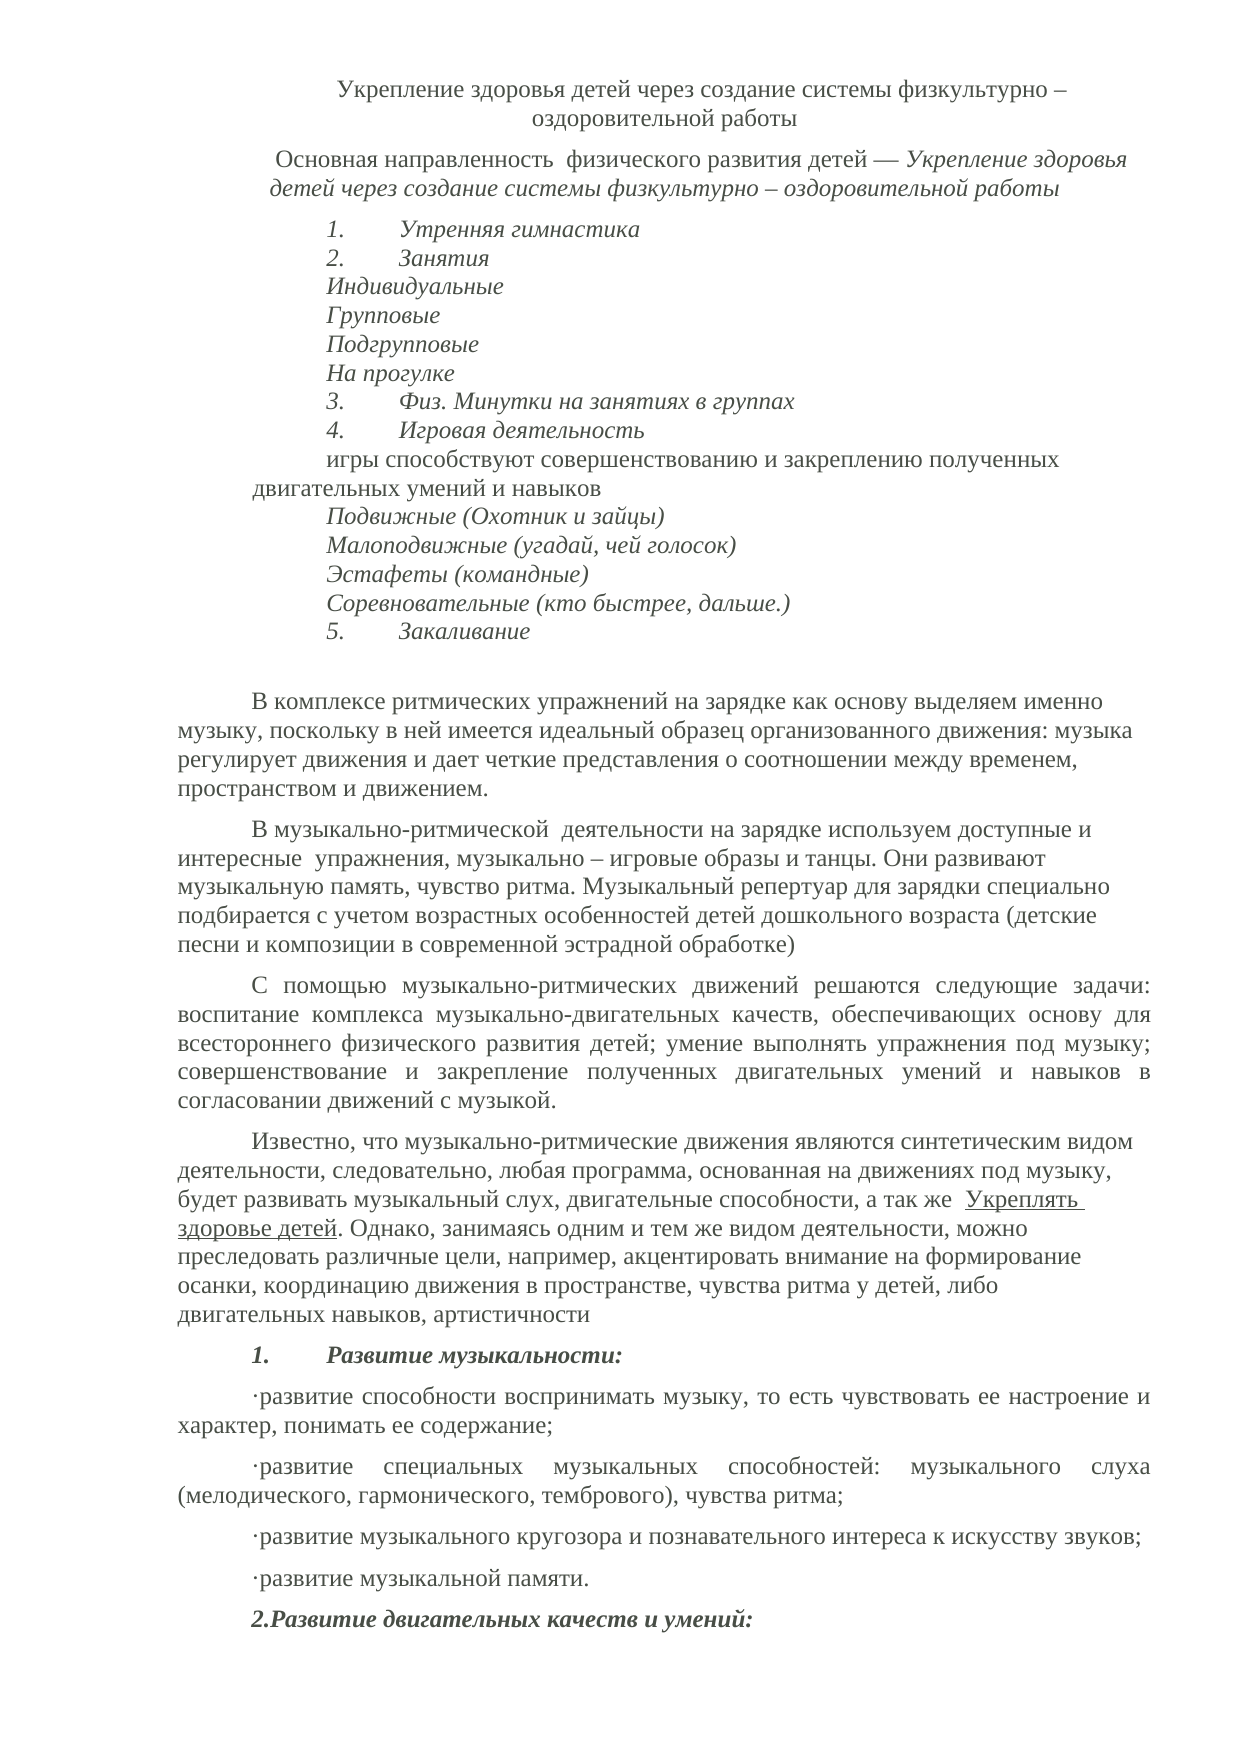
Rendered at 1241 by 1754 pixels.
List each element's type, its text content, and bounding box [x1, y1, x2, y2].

text ·развитие специальных музыкальных способностей: музыкального слуха (мелодического, гармонического, тембрового), чувства ритма; [177, 1451, 1152, 1509]
text В музыкально-ритмической деятельности на зарядке используем доступные и интересные упражнения, музыкально – игровые образы и танцы. Они развивают музыкальную память, чувство ритма. Музыкальный репертуар для зарядки специально подбирается с учетом возрастных особенностей детей дошкольного возраста (детские песни и композиции в современной эстрадной обработке) [177, 814, 1152, 958]
list Подвижные (Охотник и зайцы) [252, 501, 1152, 530]
text Известно, что музыкально-ритмические движения являются синтетическим видом деятельности, следовательно, любая программа, основанная на движениях под музыку, будет развивать музыкальный слух, двигательные способности, а так же Укреплять здоровье детей. Однако, занимаясь одним и тем же видом деятельности, можно преследовать различные цели, например, акцентировать внимание на формирование осанки, координацию движения в пространстве, чувства ритма у детей, либо двигательных навыков, артистичности [177, 1126, 1152, 1328]
text Основная направленность физического развития детей — Укрепление здоровья детей через создание системы физкультурно – оздоровительной работы [177, 144, 1152, 201]
list Подгрупповые [252, 329, 1152, 358]
list На прогулке [252, 358, 1152, 386]
text ·развитие способности воспринимать музыку, то есть чувствовать ее настроение и характер, понимать ее содержание; [177, 1381, 1152, 1439]
text 2.Развитие двигательных качеств и умений: [177, 1604, 1152, 1633]
list Игровая деятельность [252, 415, 1152, 444]
list Занятия [252, 243, 1152, 271]
text ·развитие музыкального кругозора и познавательного интереса к искусству звуков; [177, 1521, 1152, 1550]
list Групповые [252, 300, 1152, 329]
list Закаливание [252, 616, 1152, 645]
list Утренняя гимнастика [252, 214, 1152, 243]
list Эстафеты (командные) [252, 559, 1152, 588]
text 1. Развитие музыкальности: [177, 1340, 1152, 1369]
list Физ. Минутки на занятиях в группах [252, 386, 1152, 415]
text С помощью музыкально-ритмических движений решаются следующие задачи: воспитание комплекса музыкально-двигательных качеств, обеспечивающих основу для всестороннего физического развития детей; умение выполнять упражнения под музыку; совершенствование и закрепление полученных двигательных умений и навыков в согласовании движений с музыкой. [177, 970, 1152, 1114]
text В комплексе ритмических упражнений на зарядке как основу выделяем именно музыку, поскольку в ней имеется идеальный образец организованного движения: музыка регулирует движения и дает четкие представления о соотношении между временем, пространством и движением. [177, 686, 1152, 801]
text Укрепление здоровья детей через создание системы физкультурно – оздоровительной работы [177, 74, 1152, 131]
list Соревновательные (кто быстрее, дальше.) [252, 588, 1152, 616]
text ·развитие музыкальной памяти. [177, 1563, 1152, 1591]
list Индивидуальные [252, 271, 1152, 300]
list Малоподвижные (угадай, чей голосок) [252, 530, 1152, 559]
list игры способствуют совершенствованию и закреплению полученных двигательных умений и навыков [252, 444, 1152, 501]
